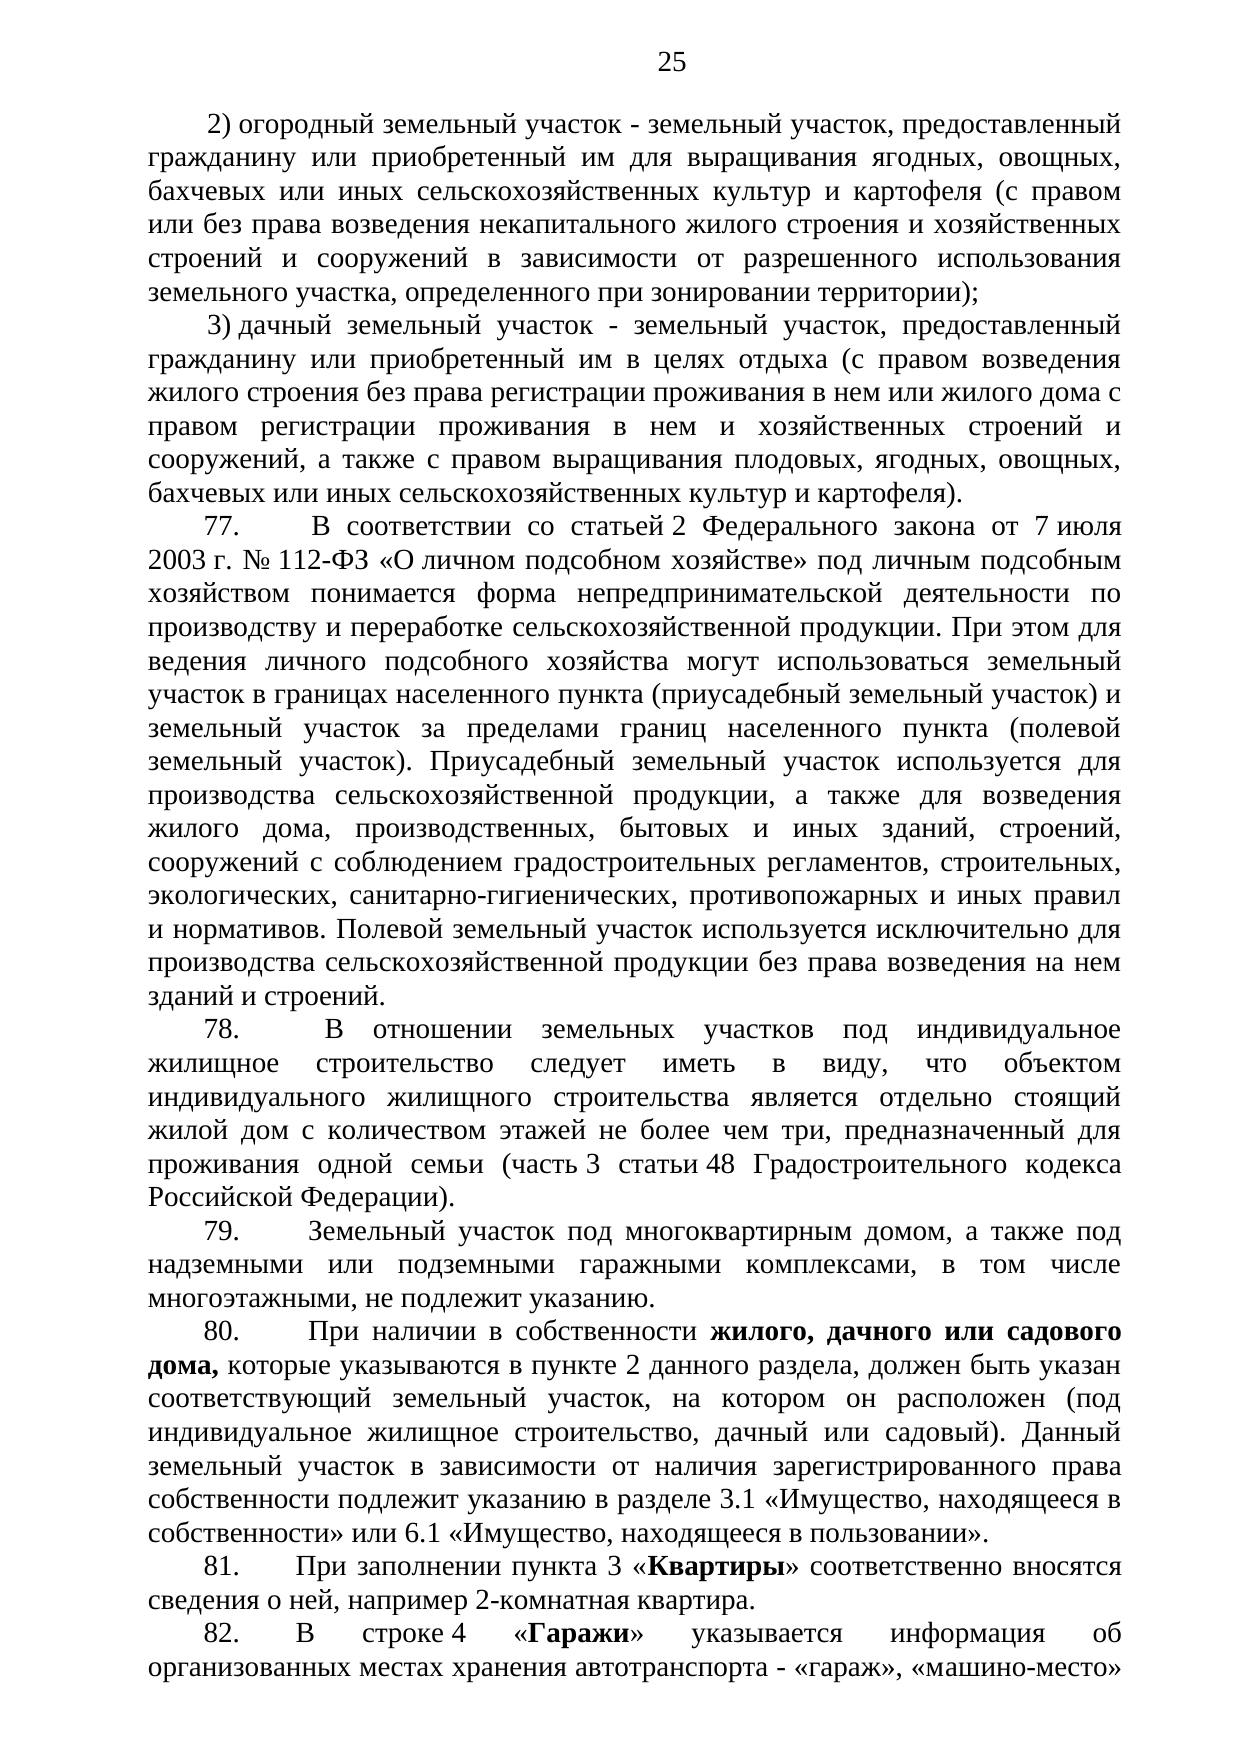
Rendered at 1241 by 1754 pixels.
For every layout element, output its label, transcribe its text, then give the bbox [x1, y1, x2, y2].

list При наличии в собственности жилого, дачного или садового дома, которые указываются в пункте 2 данного раздела, должен быть указан соответствующий земельный участок, на котором он расположен (под индивидуальное жилищное строительство, дачный или садовый). Данный земельный участок в зависимости от наличия зарегистрированного права собственности подлежит указанию в разделе 3.1 «Имущество, находящееся в собственности» или 6.1 «Имущество, находящееся в пользовании». [148, 1313, 1122, 1347]
list В отношении земельных участков под индивидуальное жилищное строительство следует иметь в виду, что объектом индивидуального жилищного строительства является отдельно стоящий жилой дом с количеством этажей не более чем три, предназначенный для проживания одной семьи (часть 3 статьи 48 Градостроительного кодекса Российской Федерации). [148, 1012, 1122, 1213]
list При наличии в собственности жилого, дачного или садового дома, которые указываются в пункте 2 данного раздела, должен быть указан соответствующий земельный участок, на котором он расположен (под индивидуальное жилищное строительство, дачный или садовый). Данный земельный участок в зависимости от наличия зарегистрированного права собственности подлежит указанию в разделе 3.1 «Имущество, находящееся в собственности» или 6.1 «Имущество, находящееся в пользовании». [148, 1448, 1122, 1548]
list В соответствии со статьей 2 Федерального закона от 7 июля 2003 г. № 112-ФЗ «О личном подсобном хозяйстве» под личным подсобным хозяйством понимается форма непредпринимательской деятельности по производству и переработке сельскохозяйственной продукции. При этом для ведения личного подсобного хозяйства могут использоваться земельный участок в границах населенного пункта (приусадебный земельный участок) и земельный участок за пределами границ населенного пункта (полевой земельный участок). Приусадебный земельный участок используется для производства сельскохозяйственной продукции, а также для возведения жилого дома, производственных, бытовых и иных зданий, строений, сооружений с соблюдением градостроительных регламентов, строительных, экологических, санитарно-гигиенических, противопожарных и иных правил и нормативов. Полевой земельный участок используется исключительно для производства сельскохозяйственной продукции без права возведения на нем зданий и строений. [148, 508, 1122, 1012]
text 2) огородный земельный участок - земельный участок, предоставленный гражданину или приобретенный им для выращивания ягодных, овощных, бахчевых или иных сельскохозяйственных культур и картофеля (с правом или без права возведения некапитального жилого строения и хозяйственных строений и сооружений в зависимости от разрешенного использования земельного участка, определенного при зонировании территории); [148, 106, 1122, 307]
text 3) дачный земельный участок - земельный участок, предоставленный гражданину или приобретенный им в целях отдыха (с правом возведения жилого строения без права регистрации проживания в нем или жилого дома с правом регистрации проживания в нем и хозяйственных строений и сооружений, а также с правом выращивания плодовых, ягодных, овощных, бахчевых или иных сельскохозяйственных культур и картофеля). [148, 307, 1122, 508]
list Земельный участок под многоквартирным домом, а также под надземными или подземными гаражными комплексами, в том числе многоэтажными, не подлежит указанию. [148, 1213, 1122, 1313]
list При заполнении пункта 3 «Квартиры» соответственно вносятся сведения о ней, например 2-комнатная квартира. [148, 1548, 1122, 1615]
